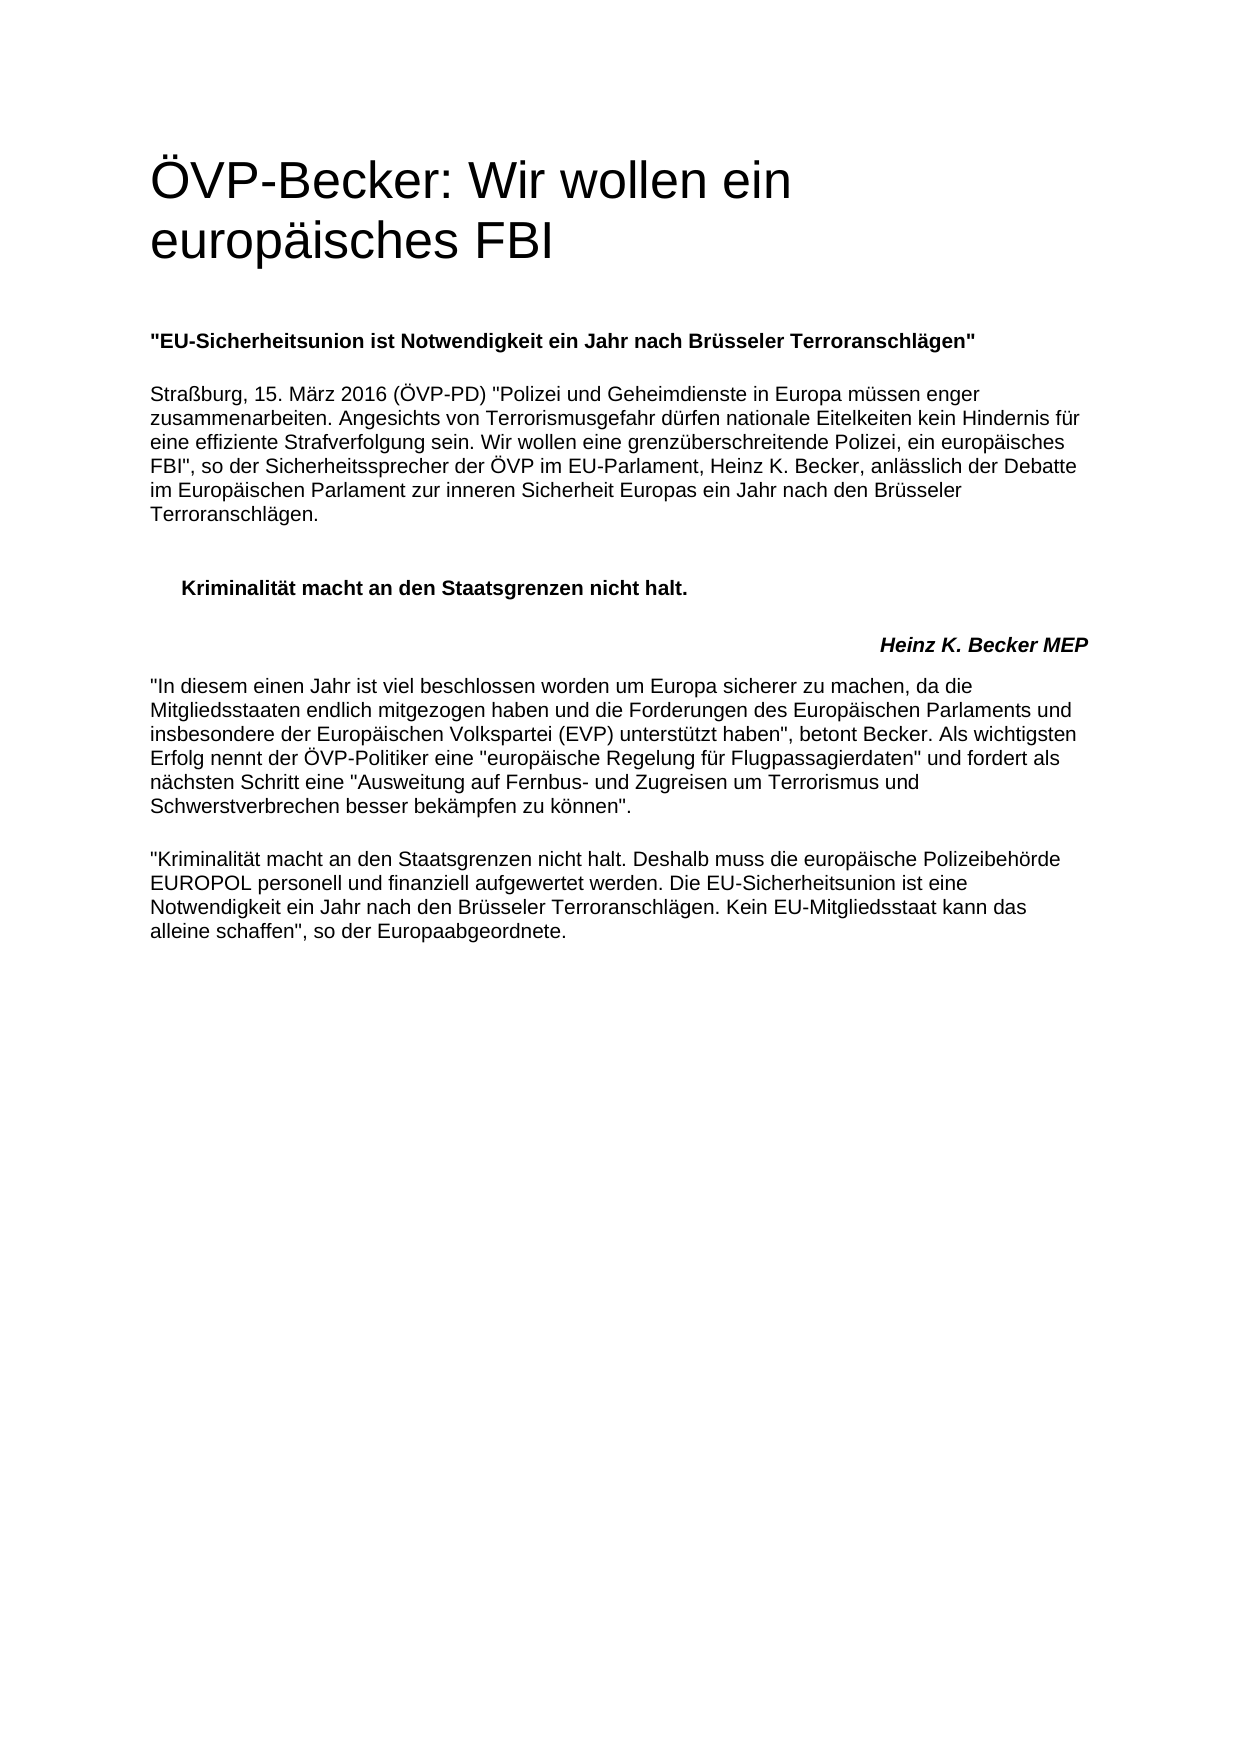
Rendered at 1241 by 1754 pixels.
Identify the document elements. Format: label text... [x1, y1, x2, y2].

text Straßburg, 15. März 2016 (ÖVP-PD) "Polizei und Geheimdienste in Europa müssen enger zusammenarbeiten. Angesichts von Terrorismusgefahr dürfen nationale Eitelkeiten kein Hindernis für eine effiziente Strafverfolgung sein. Wir wollen eine grenzüberschreitende Polizei, ein europäisches FBI", so der Sicherheitssprecher der ÖVP im EU-Parlament, Heinz K. Becker, anlässlich der Debatte im Europäischen Parlament zur inneren Sicherheit Europas ein Jahr nach den Brüsseler Terroranschlägen. [150, 382, 1090, 526]
text Kriminalität macht an den Staatsgrenzen nicht halt. [181, 573, 1059, 599]
text "Kriminalität macht an den Staatsgrenzen nicht halt. Deshalb muss die europäische Polizeibehörde EUROPOL personell und finanziell aufgewertet werden. Die EU-Sicherheitsunion ist eine Notwendigkeit ein Jahr nach den Brüsseler Terroranschlägen. Kein EU-Mitgliedsstaat kann das alleine schaffen", so der Europaabgeordnete. [150, 847, 1090, 942]
text "In diesem einen Jahr ist viel beschlossen worden um Europa sicherer zu machen, da die Mitgliedsstaaten endlich mitgezogen haben und die Forderungen des Europäischen Parlaments und insbesondere der Europäischen Volkspartei (EVP) unterstützt haben", betont Becker. Als wichtigsten Erfolg nennt der ÖVP-Politiker eine "europäische Regelung für Flugpassagierdaten" und fordert als nächsten Schritt eine "Ausweitung auf Fernbus- und Zugreisen um Terrorismus und Schwerstverbrechen besser bekämpfen zu können". [150, 674, 1090, 817]
text "EU-Sicherheitsunion ist Notwendigkeit ein Jahr nach Brüsseler Terroranschlägen" [150, 329, 1090, 353]
text Heinz K. Becker MEP [150, 631, 1090, 657]
text ÖVP-Becker: Wir wollen ein europäisches FBI [150, 150, 1090, 270]
